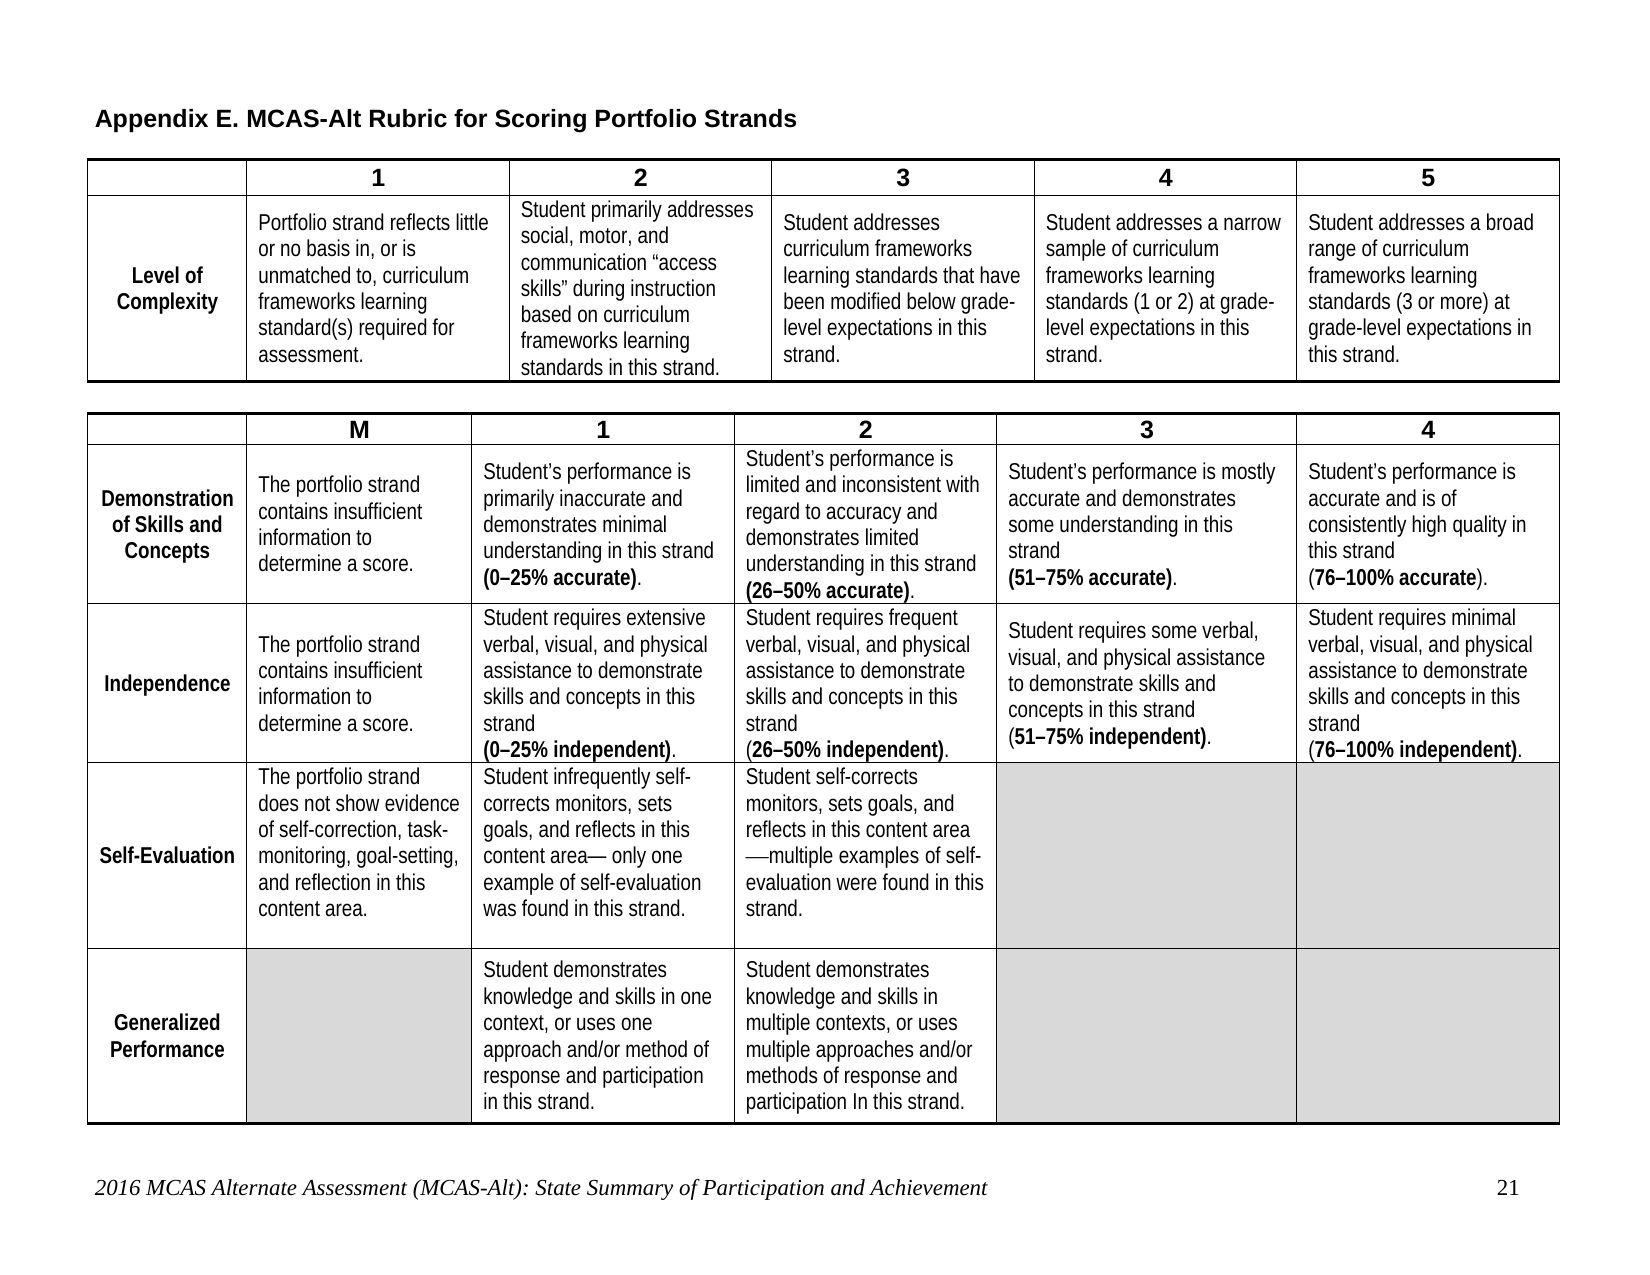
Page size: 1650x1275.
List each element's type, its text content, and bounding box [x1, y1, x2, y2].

table_cell The portfolio strand does not show evidence of self-correction, task-monitoring, goal-setting, and reflection in this content area. [247, 763, 471, 948]
table_cell Student’s performance is primarily inaccurate and demonstrates minimal understanding in this strand (0–25% accurate). [472, 445, 734, 603]
table_cell The portfolio strand contains insufficient information to determine a score. [247, 604, 471, 762]
table_cell Level of Complexity [88, 196, 246, 380]
table_cell Student addresses a narrow sample of curriculum frameworks learning standards (1 or 2) at grade-level expectations in this strand. [1035, 196, 1296, 380]
table_cell Student self-corrects monitors, sets goals, and reflects in this content area—multiple examples of self-evaluation were found in this strand. [735, 763, 996, 948]
table_cell Student demonstrates knowledge and skills in one context, or uses one approach and/or method of response and participation in this strand. [472, 949, 734, 1122]
table_cell Demonstration of Skills and Concepts [88, 445, 246, 603]
table_header 3 [997, 415, 1296, 444]
table_cell Student’s performance is mostly accurate and demonstrates some understanding in this strand (51–75% accurate). [997, 445, 1296, 603]
table_cell Student primarily addresses social, motor, and communication “access skills” during instruction based on curriculum frameworks learning standards in this strand. [510, 196, 771, 380]
table_header M [247, 415, 471, 444]
table_header 2 [735, 415, 996, 444]
table_cell [1297, 949, 1559, 1122]
table_cell [997, 763, 1296, 948]
table_cell [88, 604, 246, 762]
table_header 2 [510, 161, 771, 195]
table_cell Portfolio strand reflects little or no basis in, or is unmatched to, curriculum frameworks learning standard(s) required for assessment. [247, 196, 509, 380]
table_cell Student addresses curriculum frameworks learning standards that have been modified below grade-level expectations in this strand. [772, 196, 1034, 380]
subtitle Appendix E. MCAS-Alt Rubric for Scoring Portfolio Strands [94, 104, 1575, 132]
table_header 1 [247, 161, 509, 195]
table_header [88, 161, 246, 195]
table_cell [247, 949, 471, 1122]
table_cell Student’s performance is limited and inconsistent with regard to accuracy and demonstrates limited understanding in this strand (26–50% accurate). [735, 445, 996, 603]
table_header 1 [472, 415, 734, 444]
table_cell Student requires frequent verbal, visual, and physical assistance to demonstrate skills and concepts in this strand (26–50% independent). [735, 604, 996, 762]
table_header 4 [1035, 161, 1296, 195]
table_cell Student demonstrates knowledge and skills in multiple contexts, or uses multiple approaches and/or methods of response and participation In this strand. [735, 949, 996, 1122]
table_cell [997, 949, 1296, 1122]
table_cell Generalized Performance [88, 949, 246, 1122]
table_cell Student requires minimal verbal, visual, and physical assistance to demonstrate skills and concepts in this strand (76–100% independent). [1297, 604, 1559, 762]
table_cell The portfolio strand contains insufficient information to determine a score. [247, 445, 471, 603]
table_header 4 [1297, 415, 1559, 444]
table_header [88, 415, 246, 444]
table_cell Student addresses a broad range of curriculum frameworks learning standards (3 or more) at grade-level expectations in this strand. [1297, 196, 1559, 380]
table_cell Student requires extensive verbal, visual, and physical assistance to demonstrate skills and concepts in this strand (0–25% independent). [472, 604, 734, 762]
table_cell Student infrequently self-corrects monitors, sets goals, and reflects in this content area— only one example of self-evaluation was found in this strand. [472, 763, 734, 948]
table_cell Self-Evaluation [88, 763, 246, 948]
table_cell [1297, 763, 1559, 948]
table_cell Student’s performance is accurate and is of consistently high quality in this strand (76–100% accurate). [1297, 445, 1559, 603]
table_header 3 [772, 161, 1034, 195]
table_cell Student requires some verbal, visual, and physical assistance to demonstrate skills and concepts in this strand (51–75% independent). [997, 604, 1296, 762]
table_header 5 [1297, 161, 1559, 195]
